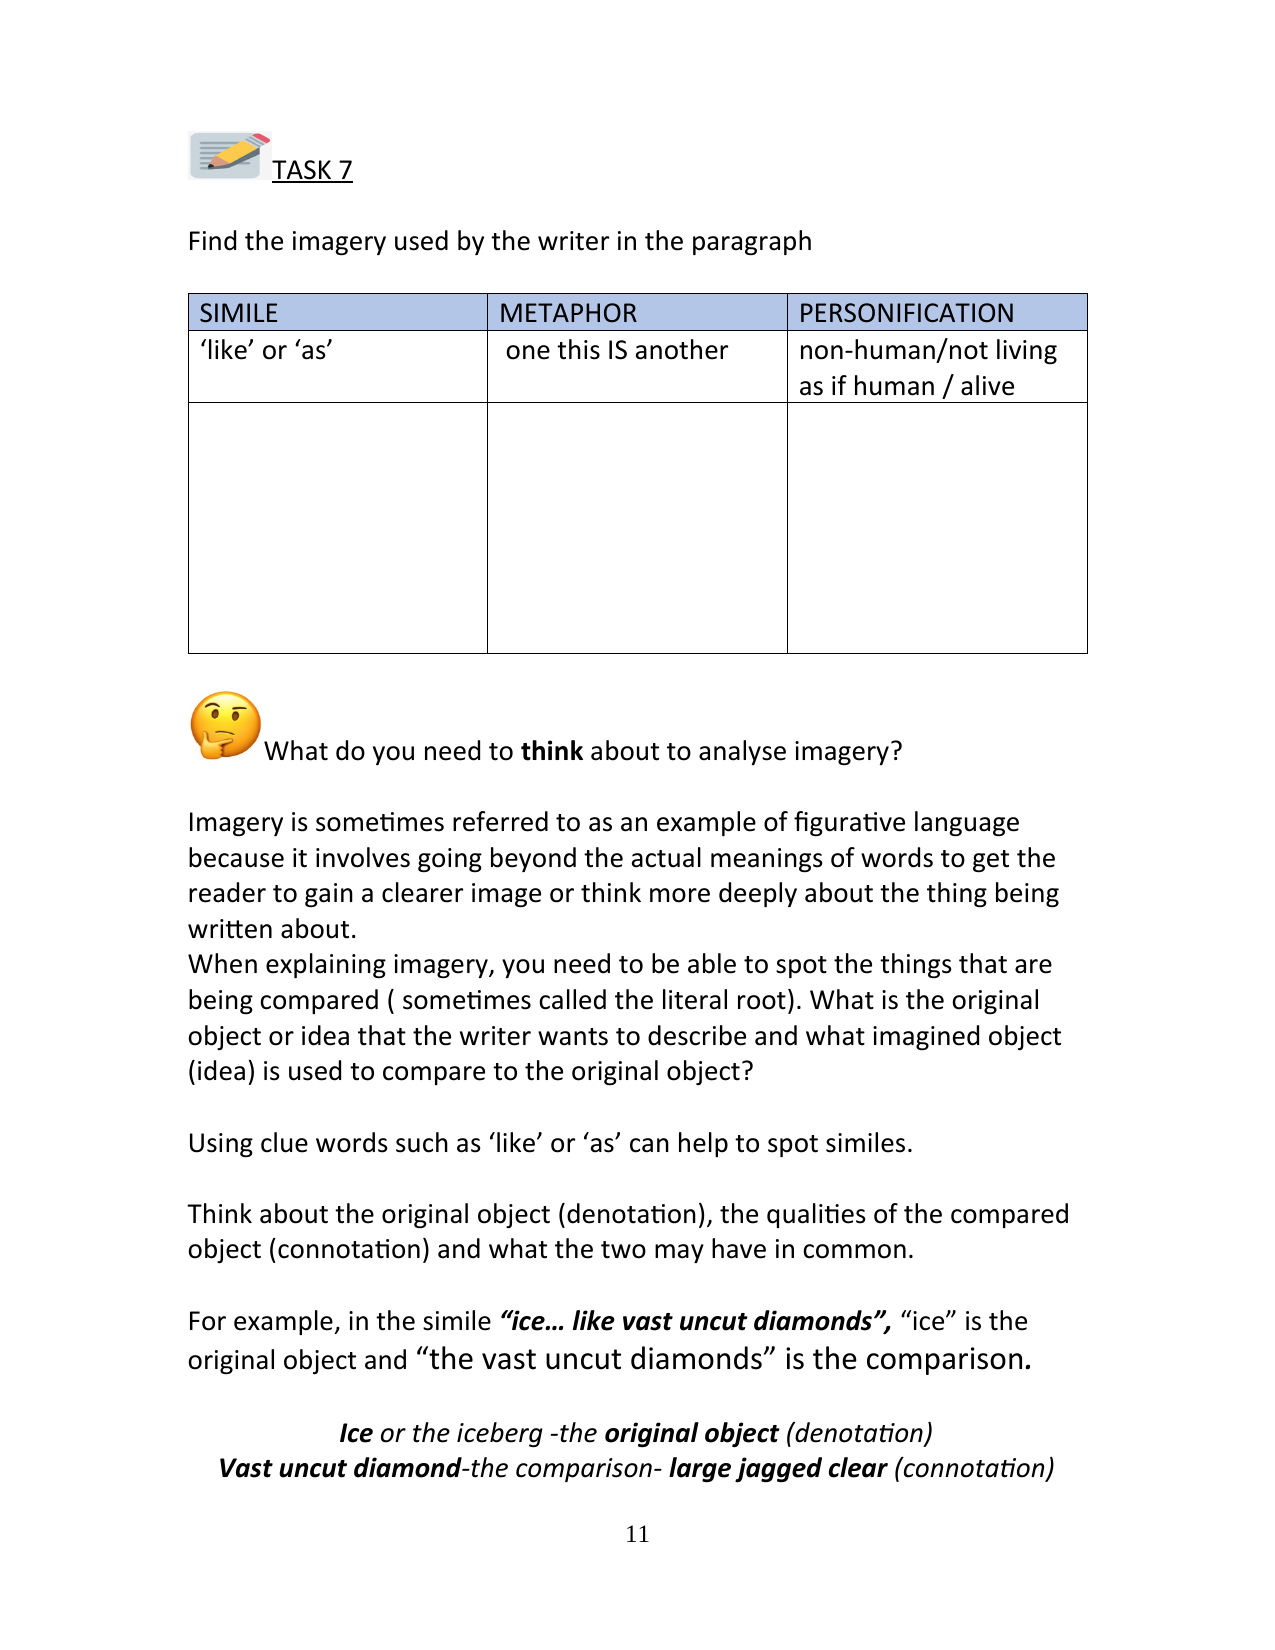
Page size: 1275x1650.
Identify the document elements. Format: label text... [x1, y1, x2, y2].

table_header SIMILE [189, 294, 487, 330]
table_cell ‘like’ or ‘as’ [189, 331, 487, 402]
text Ice or the iceberg -the original object (denotation) [187, 1414, 1087, 1449]
table_cell one this IS another [488, 331, 787, 402]
text Imagery is sometimes referred to as an example of figurative language because it involves going beyond the actual meanings of words to get the reader to gain a clearer image or think more deeply about the thing being written about. [187, 803, 1087, 946]
text For example, in the simile “ice… like vast uncut diamonds”, “ice” is the original object and “the vast uncut diamonds” is the comparison. [187, 1302, 1087, 1378]
text Using clue words such as ‘like’ or ‘as’ can help to spot similes. [187, 1124, 1087, 1159]
table_cell [788, 403, 1087, 653]
text What do you need to think about to analyse imagery? [187, 689, 1087, 767]
table_cell [189, 403, 487, 653]
text Think about the original object (denotation), the qualities of the compared object (connotation) and what the two may have in common. [187, 1195, 1087, 1266]
table_cell [488, 403, 787, 653]
text When explaining imagery, you need to be able to spot the things that are being compared ( sometimes called the literal root). What is the original object or idea that the writer wants to describe and what imagined object (idea) is used to compare to the original object? [187, 946, 1087, 1088]
picture [187, 131, 273, 180]
text TASK 7 [187, 131, 1087, 186]
table_header PERSONIFICATION [788, 294, 1087, 330]
table_cell non-human/not living as if human / alive [788, 331, 1087, 402]
text Find the imagery used by the writer in the paragraph [187, 222, 1087, 258]
picture [187, 689, 264, 761]
text Vast uncut diamond-the comparison- large jagged clear (connotation) [187, 1449, 1087, 1485]
table_header METAPHOR [488, 294, 787, 330]
